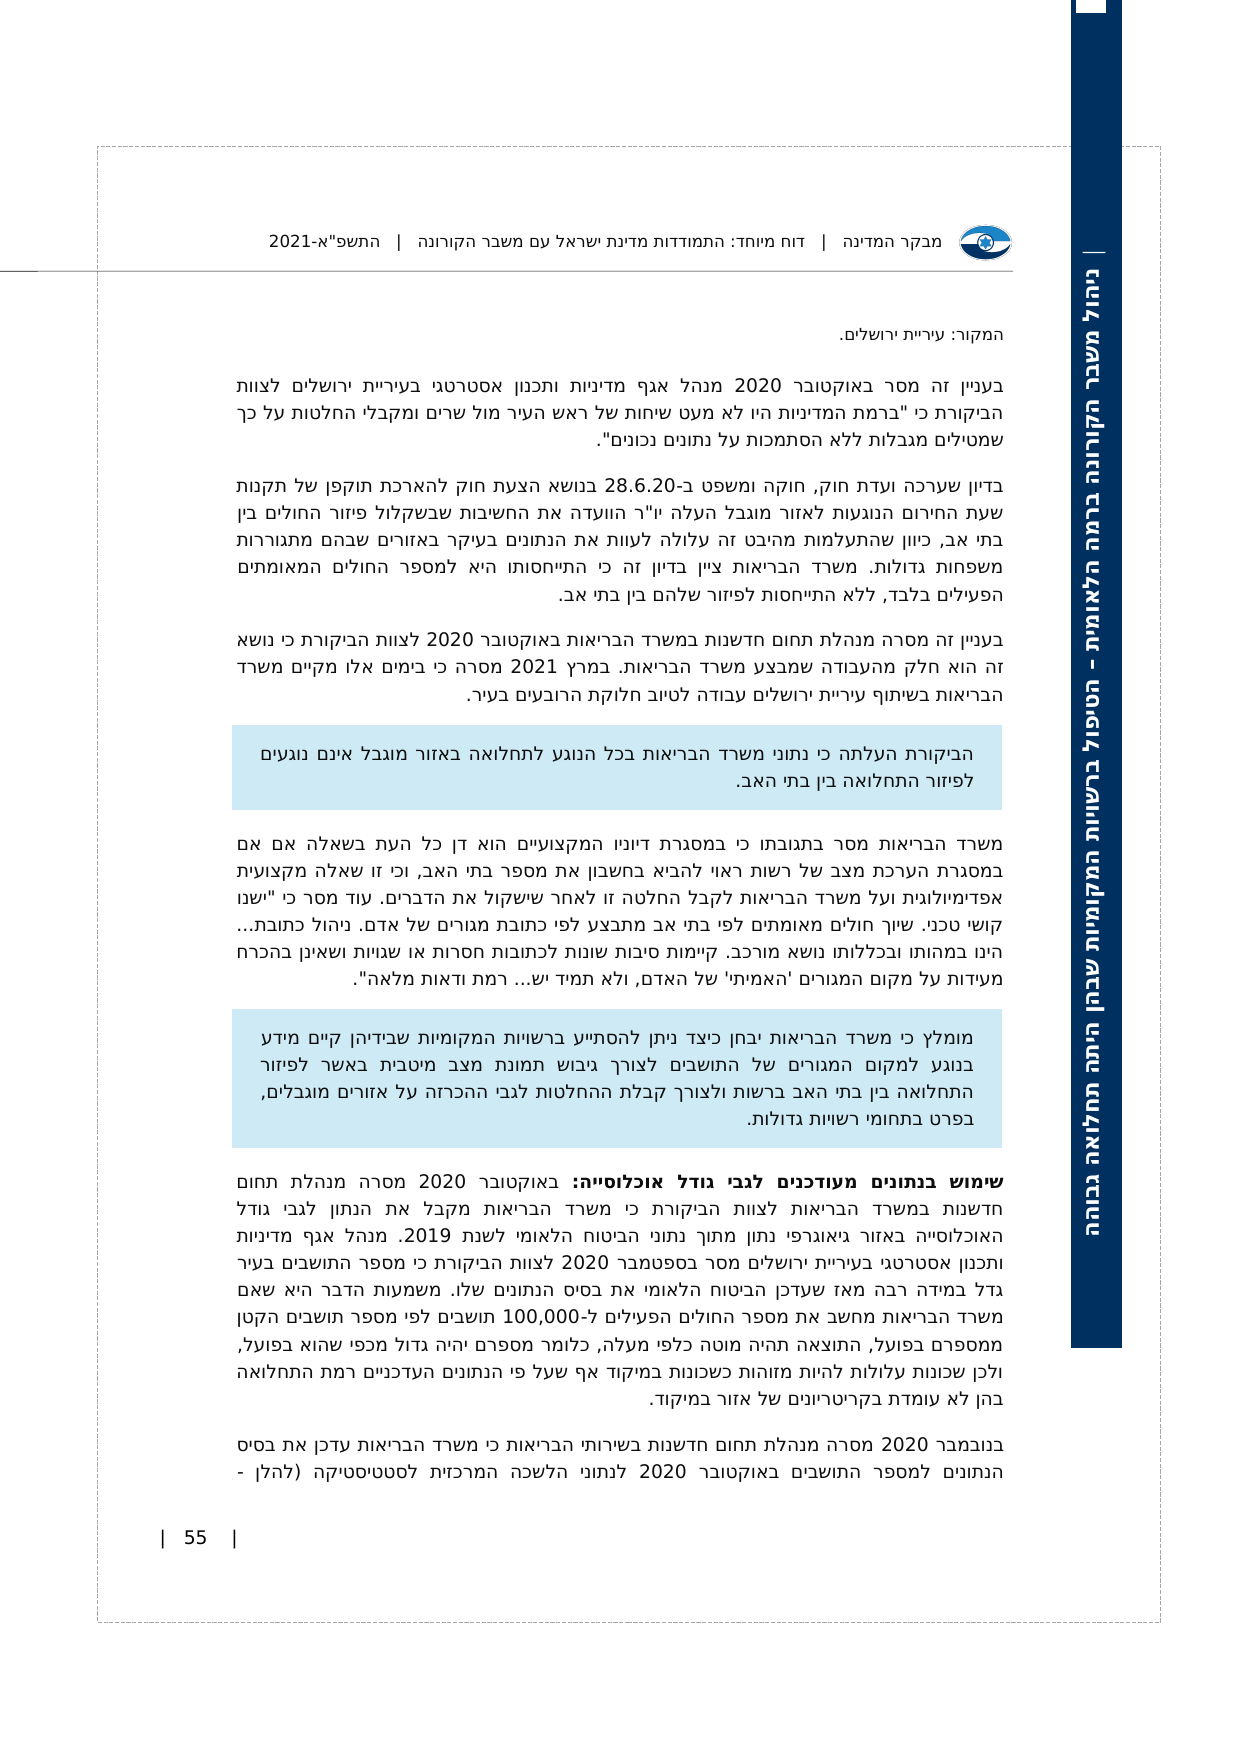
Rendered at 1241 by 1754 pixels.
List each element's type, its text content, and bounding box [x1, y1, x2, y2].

text שימוש בנתונים מעודכנים לגבי גודל אוכלוסייה: באוקטובר 2020 מסרה מנהלת תחום חדשנות במשרד הבריאות לצוות הביקורת כי משרד הבריאות מקבל את הנתון לגבי גודל האוכלוסייה באזור גיאוגרפי נתון מתוך נתוני הביטוח הלאומי לשנת 2019. מנהל אגף מדיניות ותכנון אסטרטגי בעיריית ירושלים מסר בספטמבר 2020 לצוות הביקורת כי מספר התושבים בעיר גדל במידה רבה מאז שעדכן הביטוח הלאומי את בסיס הנתונים שלו. משמעות הדבר היא שאם משרד הבריאות מחשב את מספר החולים הפעילים ל-100,000 תושבים לפי מספר תושבים הקטן ממספרם בפועל, התוצאה תהיה מוטה כלפי מעלה, כלומר מספרם יהיה גדול מכפי שהוא בפועל, ולכן שכונות עלולות להיות מזוהות כשכונות במיקוד אף שעל פי הנתונים העדכניים רמת התחלואה בהן לא עומדת בקריטריונים של אזור במיקוד. [236, 1167, 1004, 1411]
text משרד הבריאות מסר בתגובתו כי במסגרת דיוניו המקצועיים הוא דן כל העת בשאלה אם אם במסגרת הערכת מצב של רשות ראוי להביא בחשבון את מספר בתי האב, וכי זו שאלה מקצועית אפדימיולוגית ועל משרד הבריאות לקבל החלטה זו לאחר שישקול את הדברים. עוד מסר כי "ישנו קושי טכני. שיוך חולים מאומתים לפי בתי אב מתבצע לפי כתובת מגורים של אדם. ניהול כתובת... הינו במהותו ובכללותו נושא מורכב. קיימות סיבות שונות לכתובות חסרות או שגויות ושאינן בהכרח מעידות על מקום המגורים 'האמיתי' של האדם, ולא תמיד יש... רמת ודאות מלאה". [236, 828, 1004, 991]
text מומלץ כי משרד הבריאות יבחן כיצד ניתן להסתייע ברשויות המקומיות שבידיהן קיים מידע בנוגע למקום המגורים של התושבים לצורך גיבוש תמונת מצב מיטבית באשר לפיזור התחלואה בין בתי האב ברשות ולצורך קבלת ההחלטות לגבי ההכרזה על אזורים מוגבלים, בפרט בתחומי רשויות גדולות. [237, 1014, 997, 1143]
text בעניין זה מסרה מנהלת תחום חדשנות במשרד הבריאות באוקטובר 2020 לצוות הביקורת כי נושא זה הוא חלק מהעבודה שמבצע משרד הבריאות. במרץ 2021 מסרה כי בימים אלו מקיים משרד הבריאות בשיתוף עיריית ירושלים עבודה לטיוב חלוקת הרובעים בעיר. [236, 625, 1004, 706]
text המקור: עיריית ירושלים. [236, 319, 1004, 346]
text בדיון שערכה ועדת חוק, חוקה ומשפט ב-28.6.20 בנושא הצעת חוק להארכת תוקפן של תקנות שעת החירום הנוגעות לאזור מוגבל העלה יו"ר הוועדה את החשיבות שבשקלול פיזור החולים בין בתי אב, כיוון שהתעלמות מהיבט זה עלולה לעוות את הנתונים בעיקר באזורים שבהם מתגוררות משפחות גדולות. משרד הבריאות ציין בדיון זה כי התייחסותו היא למספר החולים המאומתים הפעילים בלבד, ללא התייחסות לפיזור שלהם בין בתי אב. [236, 471, 1004, 606]
text בעניין זה מסר באוקטובר 2020 מנהל אגף מדיניות ותכנון אסטרטגי בעיריית ירושלים לצוות הביקורת כי "ברמת המדיניות היו לא מעט שיחות של ראש העיר מול שרים ומקבלי החלטות על כך שמטילים מגבלות ללא הסתמכות על נתונים נכונים". [236, 371, 1004, 452]
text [236, 1429, 1004, 1483]
picture [957, 222, 1014, 263]
text הביקורת העלתה כי נתוני משרד הבריאות בכל הנוגע לתחלואה באזור מוגבל אינם נוגעים לפיזור התחלואה בין בתי האב. [237, 730, 997, 805]
